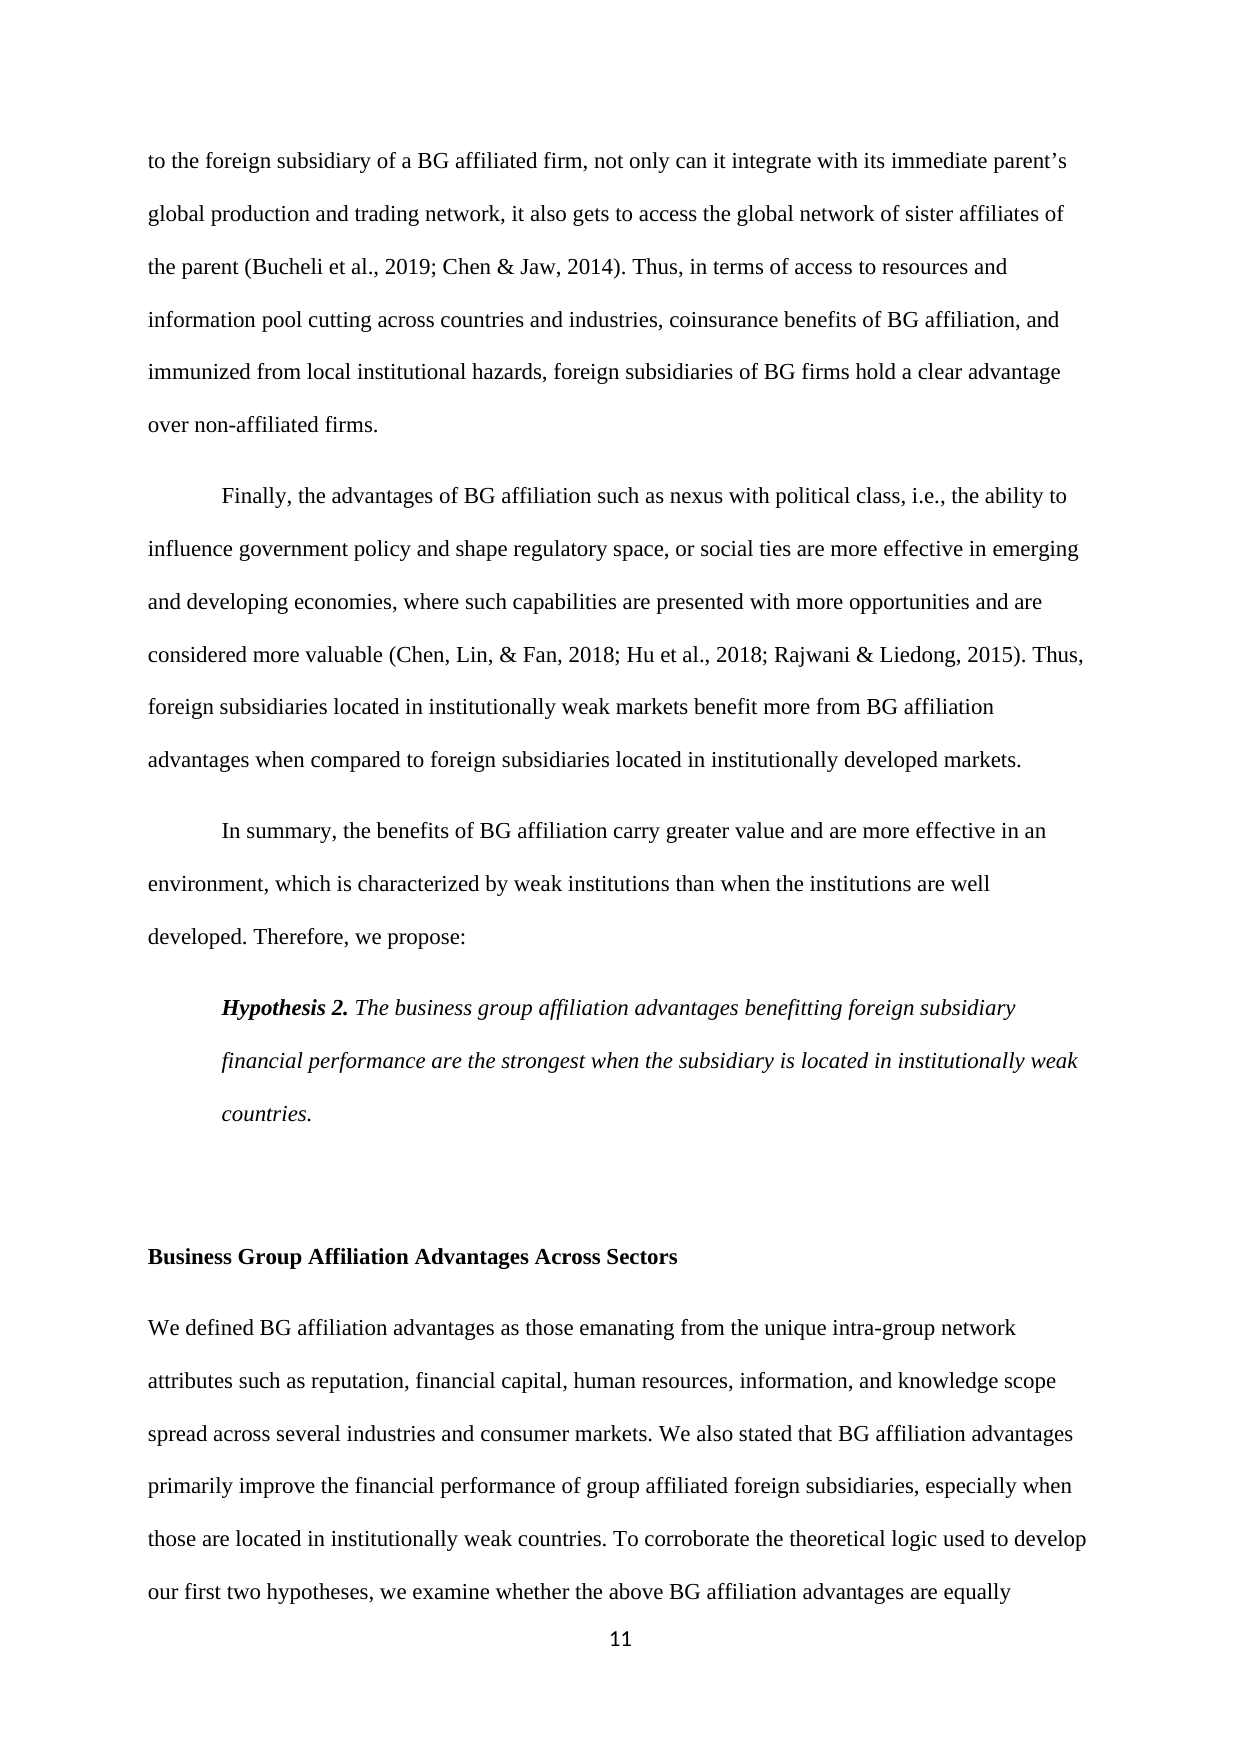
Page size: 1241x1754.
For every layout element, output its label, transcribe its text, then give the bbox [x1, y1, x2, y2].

text Business Group Affiliation Advantages Across Sectors [148, 1243, 1093, 1269]
text Finally, the advantages of BG affiliation such as nexus with political class, i.e., the ability to influence government policy and shape regulatory space, or social ties are more effective in emerging and developing economies, where such capabilities are presented with more opportunities and are considered more valuable (Chen, Lin, & Fan, 2018; Hu et al., 2018; Rajwani & Liedong, 2015). Thus, foreign subsidiaries located in institutionally weak markets benefit more from BG affiliation advantages when compared to foreign subsidiaries located in institutionally developed markets. [148, 483, 1093, 772]
text In summary, the benefits of BG affiliation carry greater value and are more effective in an environment, which is characterized by weak institutions than when the institutions are well developed. Therefore, we propose: [148, 818, 1093, 949]
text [148, 1314, 1093, 1604]
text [148, 148, 1093, 437]
text Hypothesis 2. The business group affiliation advantages benefitting foreign subsidiary financial performance are the strongest when the subsidiary is located in institutionally weak countries. [221, 994, 1093, 1126]
